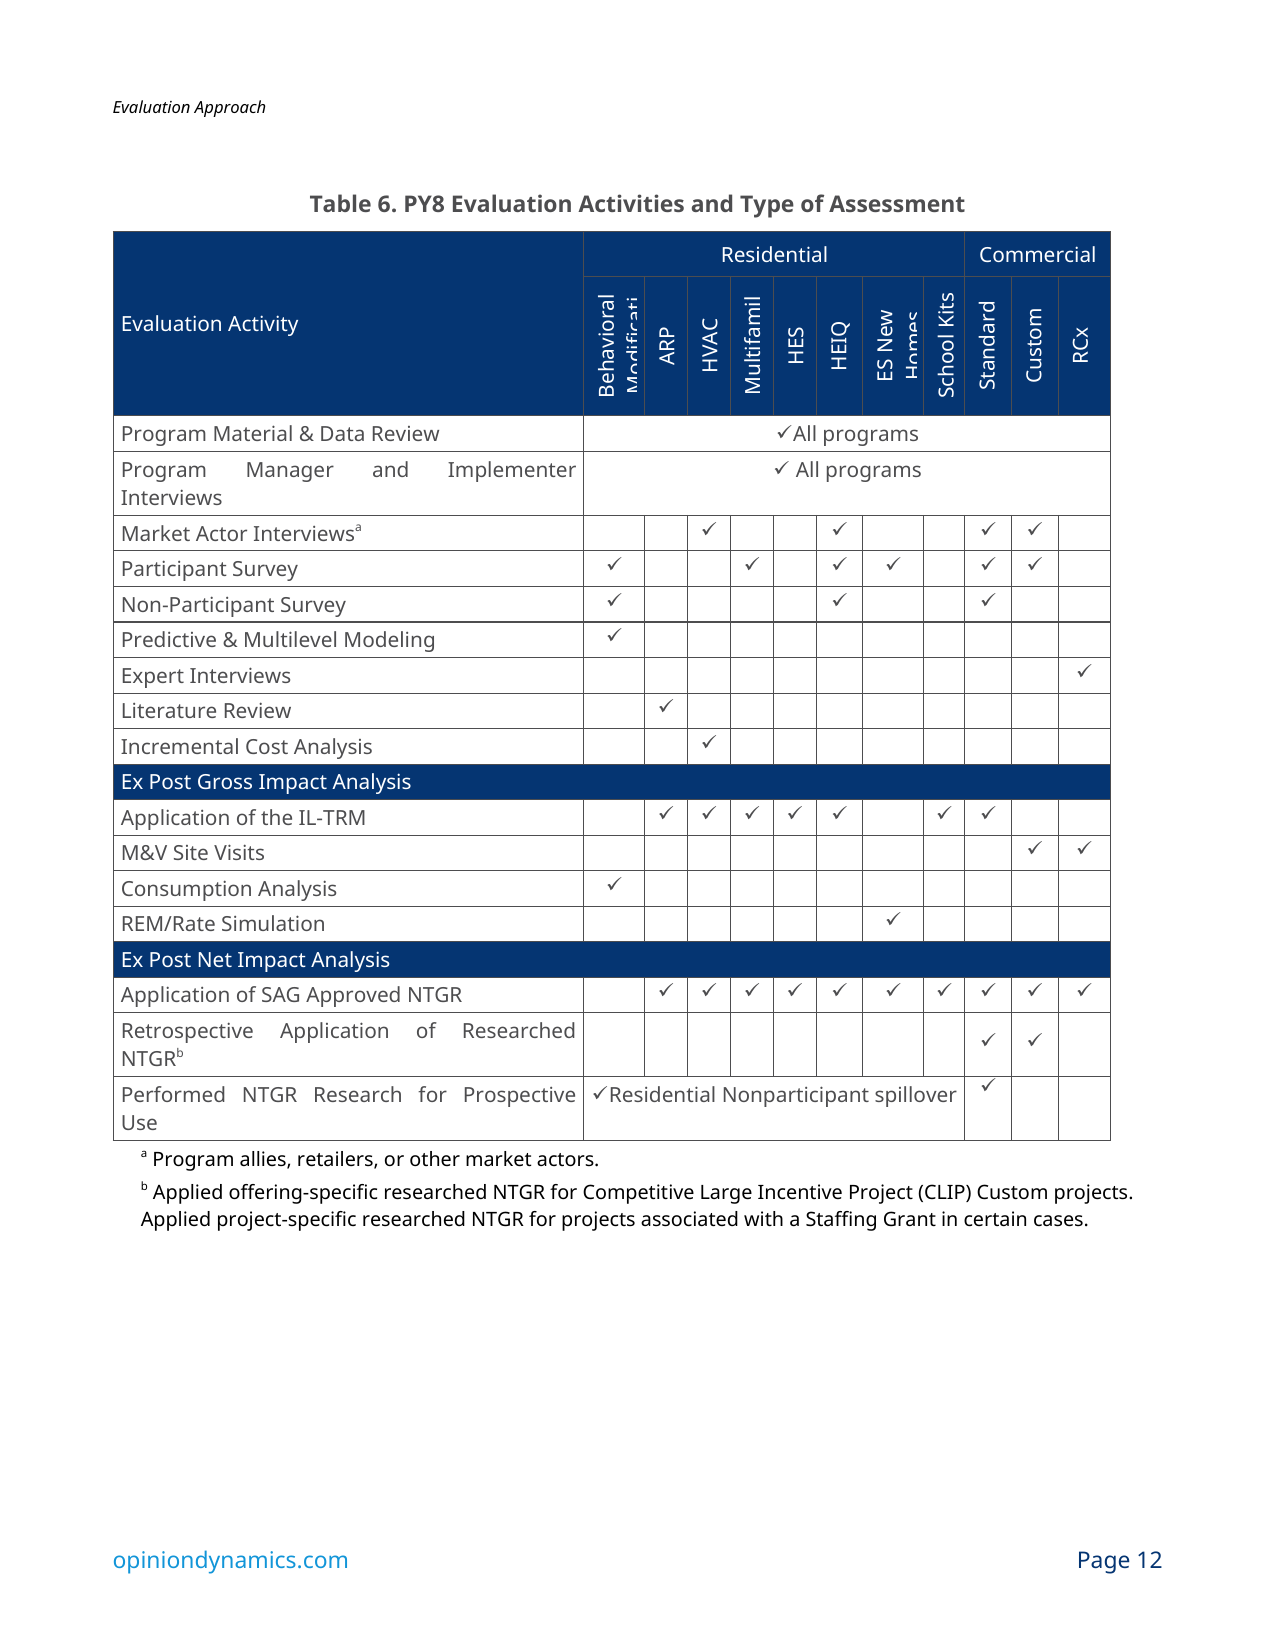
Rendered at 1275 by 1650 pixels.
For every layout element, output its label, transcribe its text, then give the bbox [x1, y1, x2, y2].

table_cell [924, 623, 964, 657]
table_cell [924, 1013, 964, 1076]
table_cell Retrospective Application of Researched NTGRb [114, 1013, 583, 1076]
table_cell Performed NTGR Research for Prospective Use [114, 1077, 583, 1140]
table_cell Behavioral Modification [584, 277, 644, 415]
table_cell [1012, 836, 1058, 870]
table_cell [688, 658, 730, 692]
table_cell [1059, 551, 1110, 586]
table_cell [965, 907, 1011, 941]
table_cell [863, 1013, 923, 1076]
table_cell [688, 836, 730, 870]
table_cell Incremental Cost Analysis [114, 729, 583, 763]
table_cell [1059, 800, 1110, 834]
table_cell [1059, 1013, 1110, 1076]
table_cell [965, 587, 1011, 621]
table_cell [688, 871, 730, 906]
table_cell Participant Survey [114, 551, 583, 586]
table_cell Application of the IL-TRM [114, 800, 583, 834]
table_cell [688, 516, 730, 550]
table_cell M&V Site Visits [114, 836, 583, 870]
table_cell [584, 871, 644, 906]
table_cell [863, 623, 923, 657]
table_cell [817, 587, 862, 621]
table_cell Custom [1012, 277, 1058, 415]
table_cell ARP [645, 277, 687, 415]
table_cell [688, 978, 730, 1012]
table_cell [688, 907, 730, 941]
table_cell [817, 978, 862, 1012]
table_cell [584, 800, 644, 834]
table_header Evaluation Activity [114, 232, 583, 415]
table_cell Multifamily [731, 277, 773, 415]
table_cell [965, 729, 1011, 763]
table_cell [1012, 587, 1058, 621]
table_cell Market Actor Interviewsa [114, 516, 583, 550]
table_cell HVAC [688, 277, 730, 415]
table_cell Program Material & Data Review [114, 416, 583, 451]
table_cell [1012, 694, 1058, 728]
table_cell [731, 623, 773, 657]
table_cell [645, 871, 687, 906]
table_cell [863, 907, 923, 941]
table_cell [688, 729, 730, 763]
table_cell [645, 729, 687, 763]
table_cell [774, 551, 816, 586]
table_cell All programs [584, 452, 1110, 515]
table_cell [1012, 729, 1058, 763]
table_cell [863, 694, 923, 728]
table_cell [817, 871, 862, 906]
table_cell [688, 587, 730, 621]
table_cell [965, 978, 1011, 1012]
table_cell [645, 587, 687, 621]
table_cell [584, 551, 644, 586]
table_cell [1059, 978, 1110, 1012]
table_cell [645, 623, 687, 657]
table_cell [924, 978, 964, 1012]
table_cell [774, 694, 816, 728]
table_cell [774, 516, 816, 550]
table_cell RCx [1059, 277, 1110, 415]
table_cell [965, 516, 1011, 550]
table_cell Ex Post Net Impact Analysis [114, 942, 1110, 977]
table_cell [817, 836, 862, 870]
table_cell [688, 623, 730, 657]
table_cell [774, 871, 816, 906]
table_cell [924, 587, 964, 621]
table_cell [965, 694, 1011, 728]
table_cell [1059, 1077, 1110, 1140]
table_cell [1059, 694, 1110, 728]
table_cell [1059, 516, 1110, 550]
table_cell [1012, 1013, 1058, 1076]
table_cell [774, 836, 816, 870]
table_cell Consumption Analysis [114, 871, 583, 906]
table_cell REM/Rate Simulation [114, 907, 583, 941]
text Table 6. PY8 Evaluation Activities and Type of Assessment [112, 187, 1162, 219]
table_cell [774, 587, 816, 621]
table_cell [924, 694, 964, 728]
table_cell [584, 978, 644, 1012]
table_cell [1012, 551, 1058, 586]
table_cell [645, 551, 687, 586]
table_cell [924, 551, 964, 586]
table_cell [731, 587, 773, 621]
table_cell [731, 871, 773, 906]
table_cell [731, 907, 773, 941]
table_cell [731, 800, 773, 834]
table_cell [584, 836, 644, 870]
table_cell [1059, 871, 1110, 906]
table_cell Program Manager and Implementer Interviews [114, 452, 583, 515]
table_cell [965, 1013, 1011, 1076]
table_cell [1059, 587, 1110, 621]
table_cell [1059, 623, 1110, 657]
table_cell [645, 516, 687, 550]
table_cell [1012, 516, 1058, 550]
table_cell [863, 516, 923, 550]
table_cell [817, 800, 862, 834]
table_cell [584, 729, 644, 763]
table_cell [965, 1077, 1011, 1140]
table_cell [965, 836, 1011, 870]
table_cell [645, 658, 687, 692]
table_cell [965, 658, 1011, 692]
table_cell [1012, 907, 1058, 941]
table_cell [1059, 907, 1110, 941]
table_cell [584, 587, 644, 621]
table_cell Predictive & Multilevel Modeling [114, 623, 583, 657]
table_cell [731, 694, 773, 728]
table_cell [1012, 800, 1058, 834]
table_cell [817, 694, 862, 728]
table_cell [645, 836, 687, 870]
table_cell [584, 516, 644, 550]
table_cell [584, 907, 644, 941]
table_cell Standard [965, 277, 1011, 415]
table_cell [688, 551, 730, 586]
table_cell [863, 978, 923, 1012]
table_cell [774, 907, 816, 941]
table_cell [1012, 978, 1058, 1012]
table_cell [584, 694, 644, 728]
table_cell [1012, 658, 1058, 692]
table_cell [731, 658, 773, 692]
table_cell [863, 800, 923, 834]
table_cell [863, 729, 923, 763]
table_cell [584, 1013, 644, 1076]
table_cell [1059, 729, 1110, 763]
table_cell [924, 800, 964, 834]
table_cell [924, 516, 964, 550]
table_cell Non-Participant Survey [114, 587, 583, 621]
table_cell [731, 1013, 773, 1076]
table_cell Application of SAG Approved NTGR [114, 978, 583, 1012]
table_cell [645, 1013, 687, 1076]
table_cell [774, 658, 816, 692]
table_cell [731, 516, 773, 550]
table_cell [645, 907, 687, 941]
table_cell Ex Post Gross Impact Analysis [114, 765, 1110, 799]
table_cell [645, 978, 687, 1012]
table_cell [924, 836, 964, 870]
table_cell [774, 1013, 816, 1076]
table_cell [924, 729, 964, 763]
table_cell [817, 729, 862, 763]
table_cell All programs [584, 416, 1110, 451]
table_cell [774, 623, 816, 657]
text b Applied offering-specific researched NTGR for Competitive Large Incentive Project (CLIP) Custom projects. Applied project-specific researched NTGR for projects associated with a Staffing Grant in certain cases. [141, 1178, 1134, 1232]
table_cell [924, 871, 964, 906]
table_cell [688, 694, 730, 728]
table_cell Residential Nonparticipant spillover [584, 1077, 964, 1140]
table_cell [965, 871, 1011, 906]
table_cell [688, 1013, 730, 1076]
table_cell [645, 800, 687, 834]
table_cell [863, 551, 923, 586]
table_cell [645, 694, 687, 728]
table_cell [924, 658, 964, 692]
table_cell [584, 658, 644, 692]
table_header Residential [584, 232, 964, 276]
table_cell [774, 800, 816, 834]
table_cell [1012, 623, 1058, 657]
table_cell [817, 907, 862, 941]
table_cell [774, 729, 816, 763]
table_cell [924, 907, 964, 941]
table_cell [731, 551, 773, 586]
table_cell [817, 516, 862, 550]
table_header Commercial [965, 232, 1110, 276]
table_cell [1012, 871, 1058, 906]
table_cell [1059, 658, 1110, 692]
table_cell [863, 836, 923, 870]
table_cell [817, 551, 862, 586]
table_cell [965, 800, 1011, 834]
table_cell HES [774, 277, 816, 415]
table_cell [731, 836, 773, 870]
table_cell [863, 658, 923, 692]
text a Program allies, retailers, or other market actors. [141, 1145, 1134, 1172]
table_cell [965, 551, 1011, 586]
table_cell [817, 1013, 862, 1076]
table_cell Expert Interviews [114, 658, 583, 692]
table_cell [688, 800, 730, 834]
table_cell [731, 978, 773, 1012]
table_cell [817, 623, 862, 657]
table_cell [1012, 1077, 1058, 1140]
table_cell [965, 623, 1011, 657]
table_cell [863, 871, 923, 906]
table_cell School Kits [924, 277, 964, 415]
table_cell Literature Review [114, 694, 583, 728]
table_cell [774, 978, 816, 1012]
table_cell [817, 658, 862, 692]
table_cell [731, 729, 773, 763]
table_cell HEIQ [817, 277, 862, 415]
table_cell [1059, 836, 1110, 870]
table_cell ES New Homes [863, 277, 923, 415]
table_cell [584, 623, 644, 657]
table_cell [863, 587, 923, 621]
